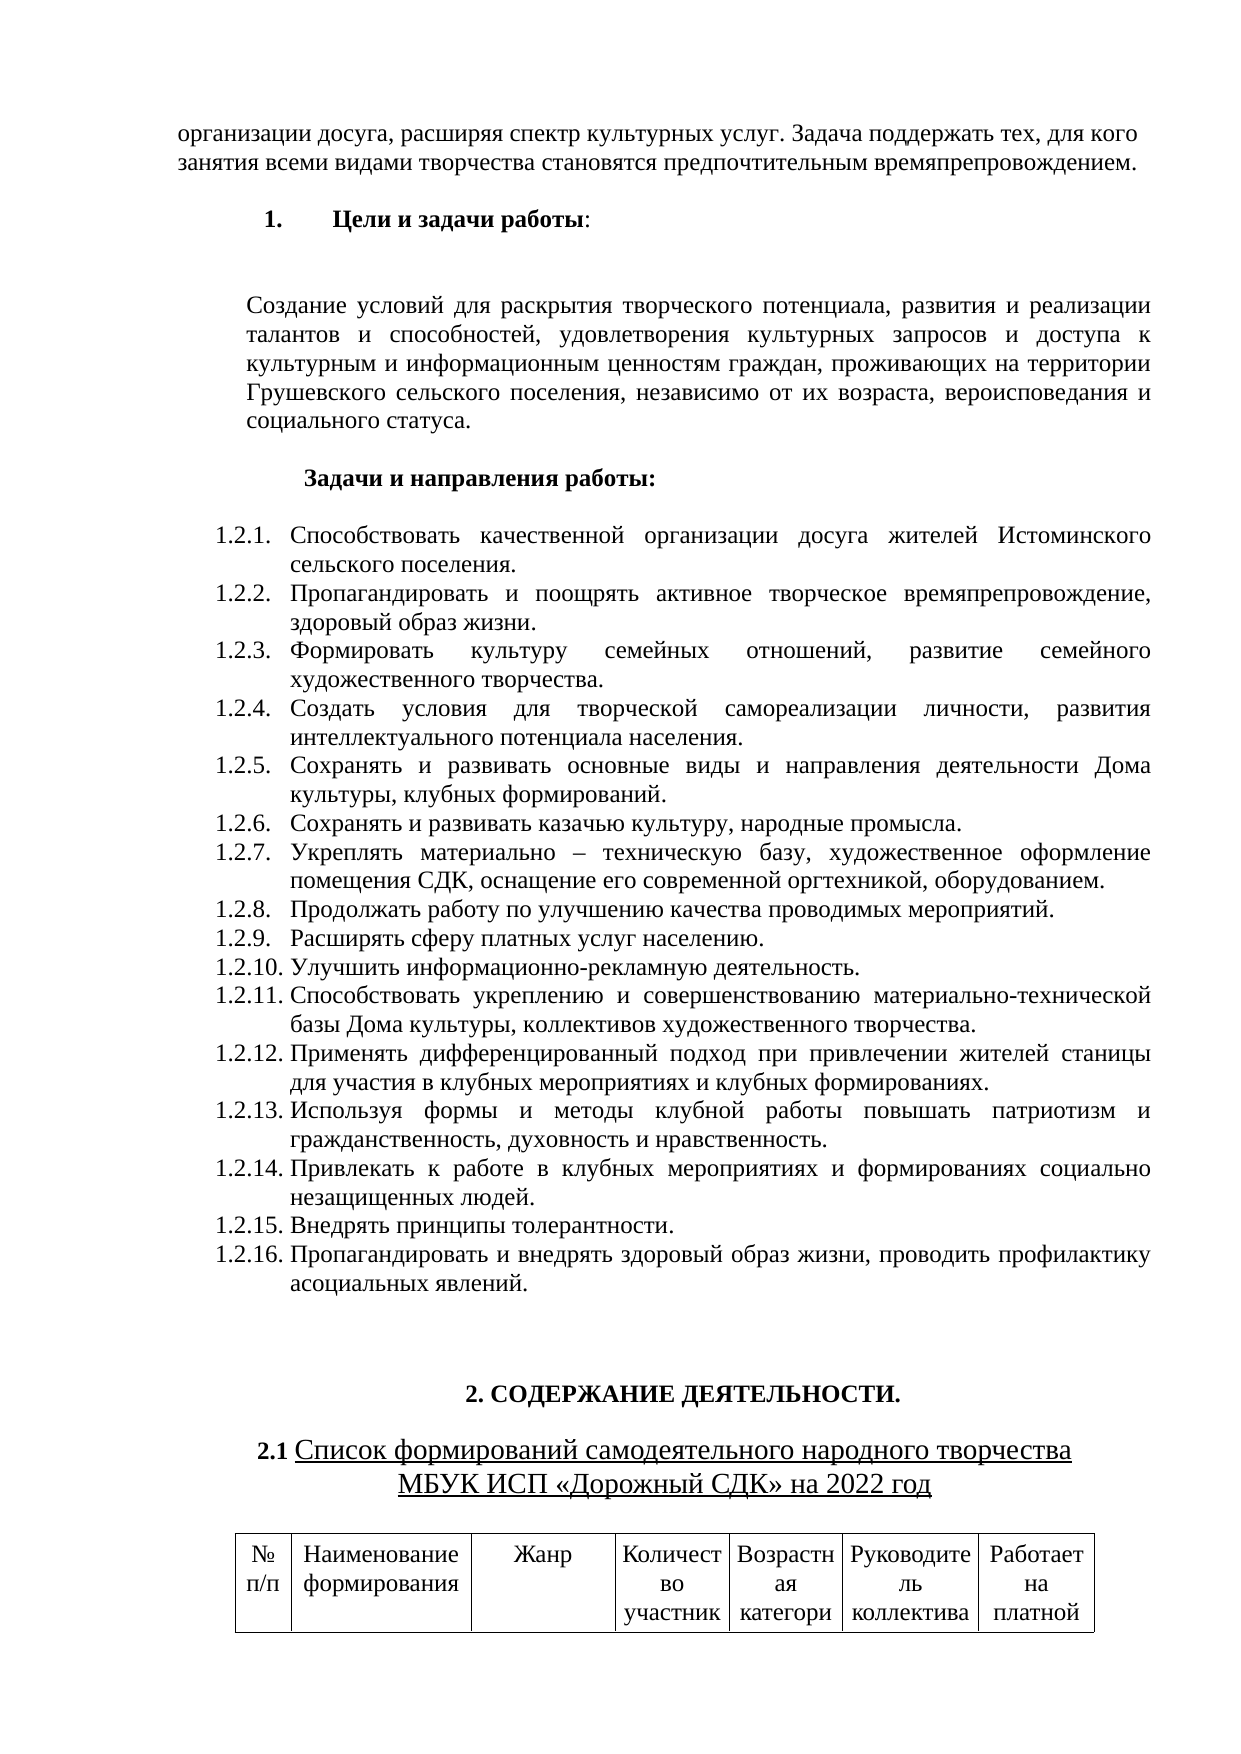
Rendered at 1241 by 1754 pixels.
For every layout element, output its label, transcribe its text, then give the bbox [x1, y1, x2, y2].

list Создать условия для творческой самореализации личности, развития интеллектуального потенциала населения. [215, 693, 1152, 751]
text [177, 118, 1144, 176]
list Улучшить информационно-рекламную деятельность. [215, 952, 1152, 981]
text 2.1 Список формирований самодеятельного народного творчества [177, 1432, 1152, 1466]
list Сохранять и развивать казачью культуру, народные промысла. [215, 808, 1152, 837]
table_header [292, 1534, 471, 1631]
list Расширять сферу платных услуг населению. [215, 923, 1152, 952]
table_header Жанр [472, 1534, 615, 1631]
list Продолжать работу по улучшению качества проводимых мероприятий. [215, 894, 1152, 923]
list Способствовать укреплению и совершенствованию материально-технической базы Дома культуры, коллективов художественного творчества. [215, 981, 1152, 1038]
list Пропагандировать и поощрять активное творческое времяпрепровождение, здоровый образ жизни. [215, 578, 1152, 636]
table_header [843, 1534, 978, 1631]
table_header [730, 1534, 842, 1631]
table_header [979, 1534, 1094, 1631]
table_header № п/п [236, 1534, 291, 1631]
text МБУК ИСП «Дорожный СДК» на 2022 год [177, 1466, 1152, 1499]
list Укреплять материально – техническую базу, художественное оформление помещения СДК, оснащение его современной оргтехникой, оборудованием. [215, 837, 1152, 894]
list Задачи и направления работы: [297, 463, 1152, 492]
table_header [616, 1534, 729, 1631]
list Используя формы и методы клубной работы повышать патриотизм и гражданственность, духовность и нравственность. [215, 1096, 1152, 1153]
list Сохранять и развивать основные виды и направления деятельности Дома культуры, клубных формирований. [215, 751, 1152, 808]
list Внедрять принципы толерантности. [215, 1211, 1152, 1239]
text 2. СОДЕРЖАНИЕ ДЕЯТЕЛЬНОСТИ. [215, 1379, 1152, 1407]
list Пропагандировать и внедрять здоровый образ жизни, проводить профилактику асоциальных явлений. [215, 1239, 1152, 1297]
list Формировать культуру семейных отношений, развитие семейного художественного творчества. [215, 636, 1152, 693]
list Привлекать к работе в клубных мероприятиях и формированиях социально незащищенных людей. [215, 1153, 1152, 1211]
list Способствовать качественной организации досуга жителей Истоминского сельского поселения. [215, 521, 1152, 578]
text 1. Цели и задачи работы: [177, 204, 1152, 233]
text Создание условий для раскрытия творческого потенциала, развития и реализации талантов и способностей, удовлетворения культурных запросов и доступа к культурным и информационным ценностям граждан, проживающих на территории Грушевского сельского поселения, независимо от их возраста, вероисповедания и социального статуса. [246, 291, 1152, 434]
list Применять дифференцированный подход при привлечении жителей станицы для участия в клубных мероприятиях и клубных формированиях. [215, 1038, 1152, 1096]
